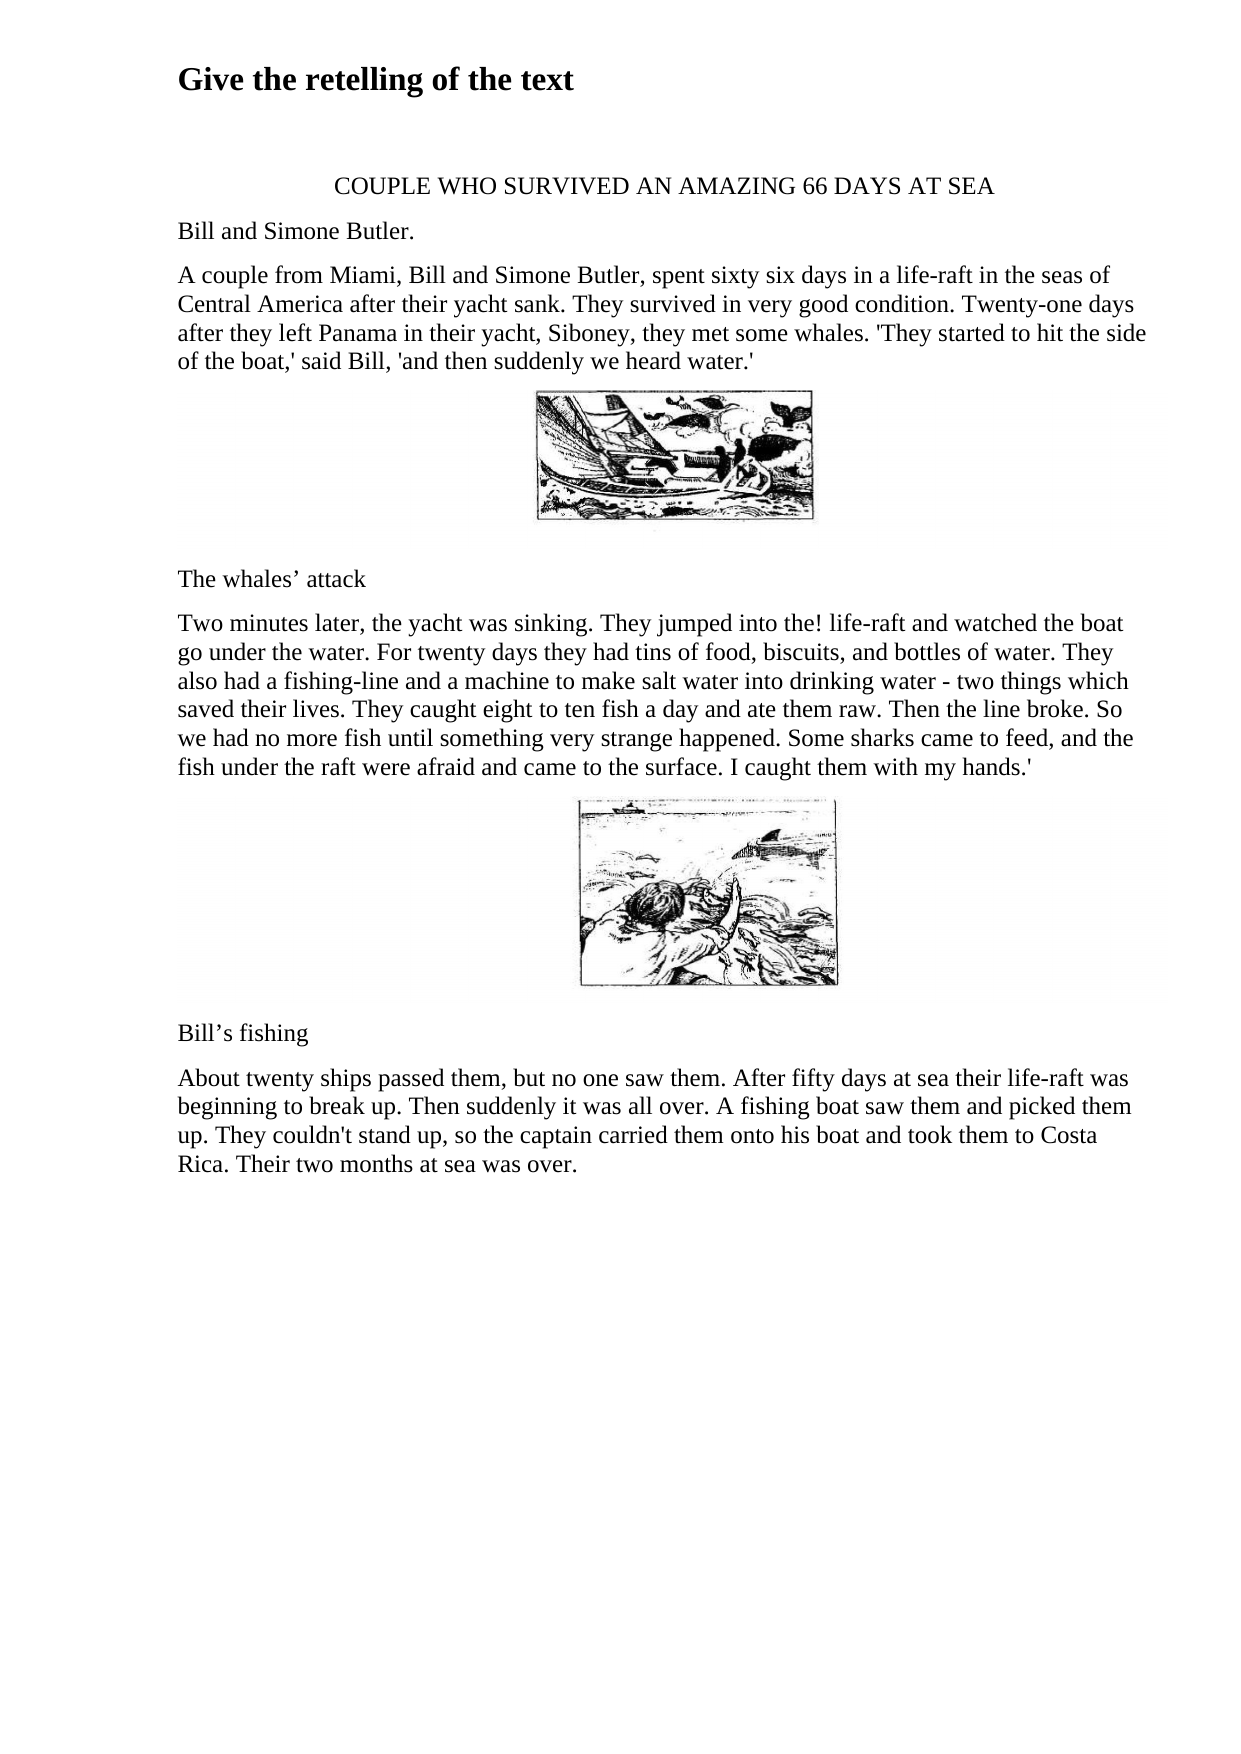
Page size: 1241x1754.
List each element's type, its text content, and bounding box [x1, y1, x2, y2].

text COUPLE WHO SURVIVED AN AMAZING 66 DAYS AT SEA [177, 171, 1152, 200]
text A couple from Miami, Bill and Simone Butler, spent sixty six days in a life-raft in the seas of Central America after their yacht sank. They survived in very good condition. Twenty-one days after they left Panama in their yacht, Siboney, they met some whales. 'They started to hit the side of the boat,' said Bill, 'and then suddenly we heard water.' [177, 260, 1152, 375]
text About twenty ships passed them, but no one saw them. After fifty days at sea their life-raft was beginning to break up. Then suddenly it was all over. A fishing boat saw them and picked them up. They couldn't stand up, so the captain carried them onto his boat and took them to Costa Rica. Their two months at sea was over. [177, 1063, 1152, 1178]
text Bill’s fishing [177, 1018, 1152, 1047]
picture [177, 796, 1169, 1003]
text The whales’ attack [177, 564, 1152, 593]
picture [177, 390, 1169, 549]
text Bill and Simone Butler. [177, 216, 1152, 244]
text Give the retelling of the text [177, 59, 1152, 97]
text Two minutes later, the yacht was sinking. They jumped into the! life-raft and watched the boat go under the water. For twenty days they had tins of food, biscuits, and bottles of water. They also had a fishing-line and a machine to make salt water into drinking water - two things which saved their lives. They caught eight to ten fish a day and ate them raw. Then the line broke. So we had no more fish until something very strange happened. Some sharks came to feed, and the fish under the raft were afraid and came to the surface. I caught them with my hands.' [177, 608, 1152, 781]
